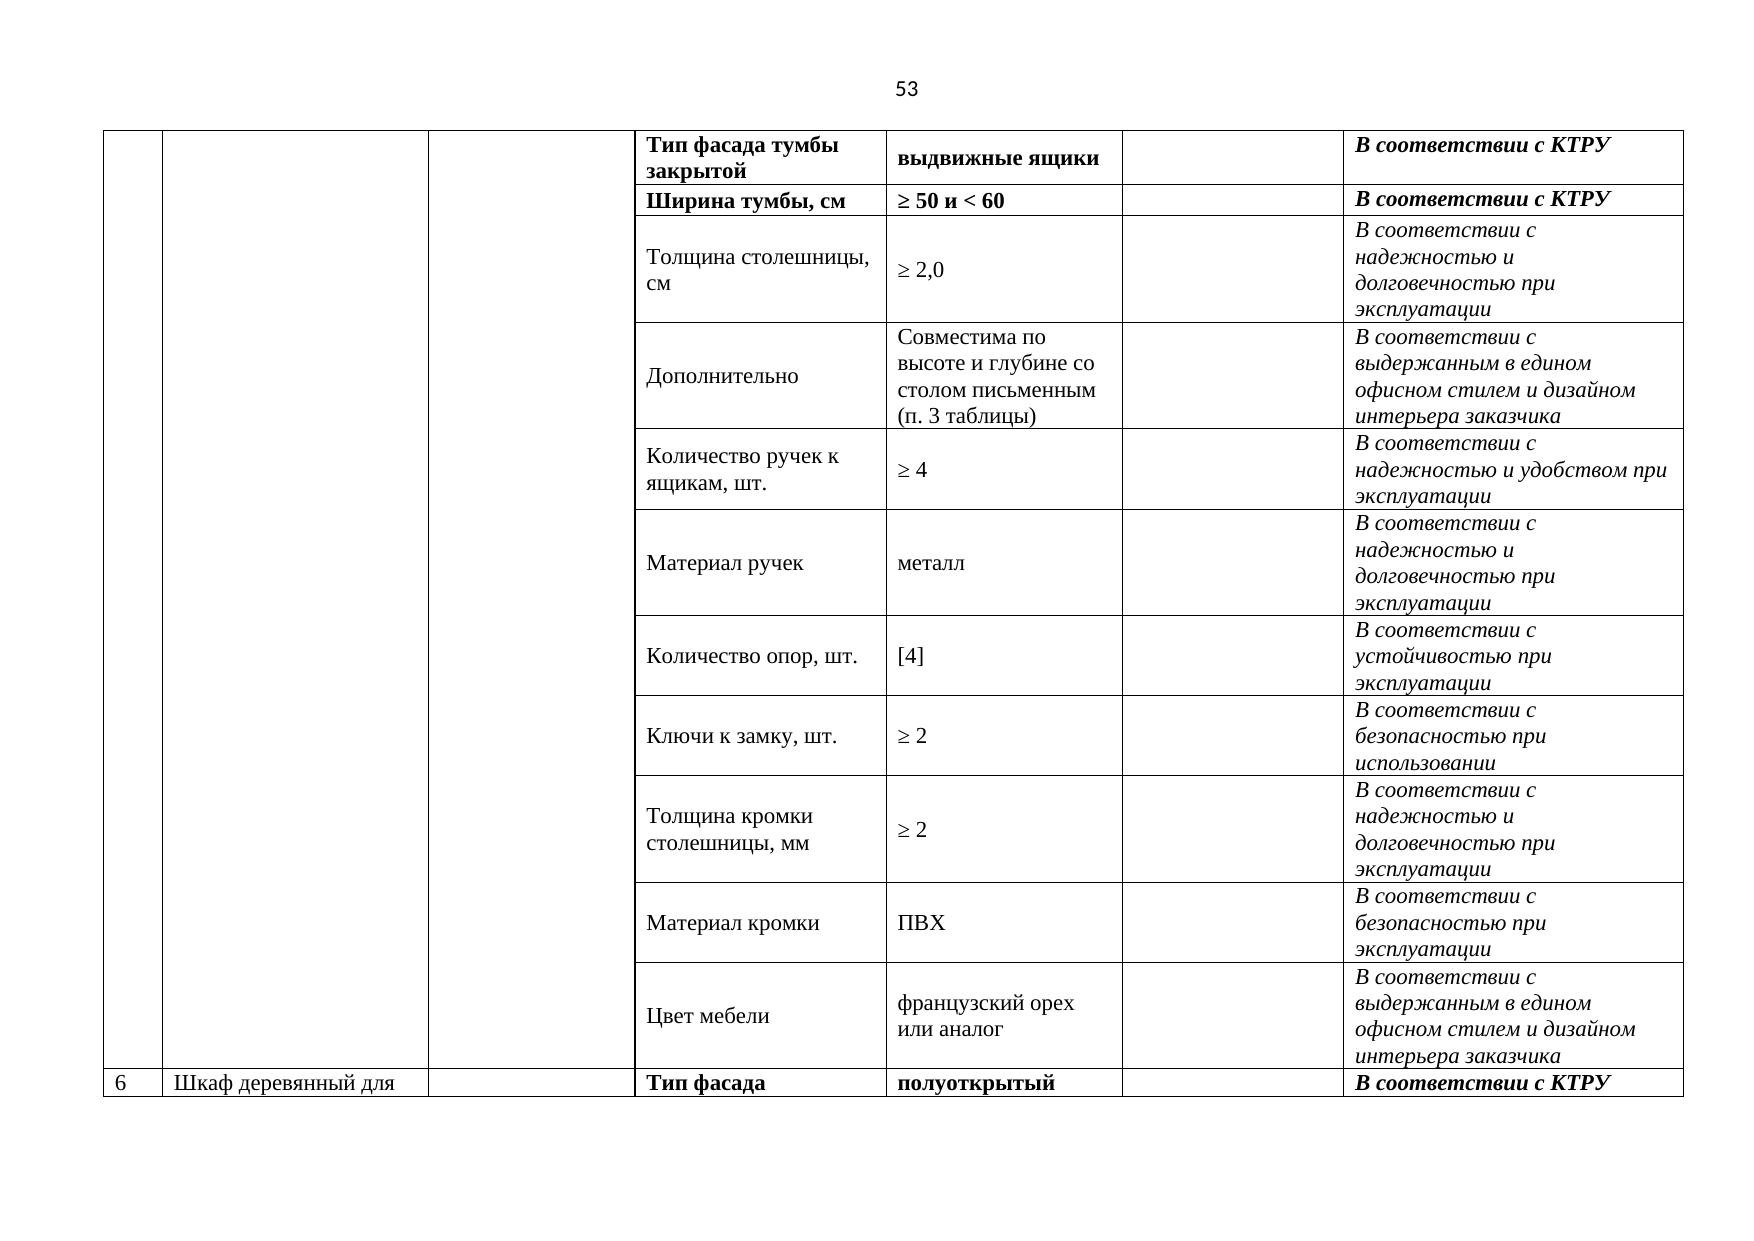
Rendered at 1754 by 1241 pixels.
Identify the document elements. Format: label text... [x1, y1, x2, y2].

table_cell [1344, 1069, 1683, 1096]
table_cell Ключи к замку, шт. [636, 696, 886, 775]
table_cell [1123, 510, 1343, 615]
table_cell Совместима по высоте и глубине со столом письменным (п. 3 таблицы) [887, 323, 1122, 428]
table_cell В соответствии с устойчивостью при эксплуатации [1344, 616, 1683, 695]
table_cell [4] [887, 616, 1122, 695]
table_cell [1123, 429, 1343, 508]
table_cell Тип фасада тумбы закрытой [636, 131, 886, 184]
table_cell [1123, 616, 1343, 695]
table_cell Дополнительно [636, 323, 886, 428]
table_cell ≥ 4 [887, 429, 1122, 508]
table_cell ПВХ [887, 883, 1122, 962]
table_cell Тип фасада [636, 1069, 886, 1096]
table_cell В соответствии с выдержанным в едином офисном стилем и дизайном интерьера заказчика [1344, 963, 1683, 1068]
table_cell Толщина столешницы, см [636, 216, 886, 322]
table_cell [1344, 131, 1683, 184]
table_cell Толщина кромки столешницы, мм [636, 776, 886, 882]
table_cell ≥ 2,0 [887, 216, 1122, 322]
table_cell В соответствии с безопасностью при использовании [1344, 696, 1683, 775]
table_cell В соответствии с КТРУ [1344, 185, 1683, 215]
table_cell 6 [104, 1069, 162, 1096]
table_cell Количество опор, шт. [636, 616, 886, 695]
table_cell [1123, 185, 1343, 215]
table_cell В соответствии с надежностью и удобством при эксплуатации [1344, 429, 1683, 508]
table_cell [1123, 323, 1343, 428]
table_cell Материал ручек [636, 510, 886, 615]
table_cell [429, 1069, 634, 1096]
table_cell Ширина тумбы, см [636, 185, 886, 215]
table_cell французский орех или аналог [887, 963, 1122, 1068]
table_cell [1123, 963, 1343, 1068]
table_cell Количество ручек к ящикам, шт. [636, 429, 886, 508]
table_cell [1123, 776, 1343, 882]
table_cell Материал кромки [636, 883, 886, 962]
table_cell В соответствии с безопасностью при эксплуатации [1344, 883, 1683, 962]
table_cell Цвет мебели [636, 963, 886, 1068]
table_cell ≥ 50 и < 60 [887, 185, 1122, 215]
table_cell В соответствии с выдержанным в едином офисном стилем и дизайном интерьера заказчика [1344, 323, 1683, 428]
table_cell [1123, 1069, 1343, 1096]
table_cell полуоткрытый [887, 1069, 1122, 1096]
table_cell В соответствии с надежностью и долговечностью при эксплуатации [1344, 776, 1683, 882]
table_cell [163, 1069, 428, 1096]
table_cell В соответствии с надежностью и долговечностью при эксплуатации [1344, 510, 1683, 615]
table_cell [1123, 883, 1343, 962]
table_cell [1123, 216, 1343, 322]
table_cell выдвижные ящики [887, 131, 1122, 184]
table_cell [1123, 131, 1343, 184]
table_cell В соответствии с надежностью и долговечностью при эксплуатации [1344, 216, 1683, 322]
table_cell [1123, 696, 1343, 775]
table_cell ≥ 2 [887, 696, 1122, 775]
table_cell металл [887, 510, 1122, 615]
table_cell ≥ 2 [887, 776, 1122, 882]
